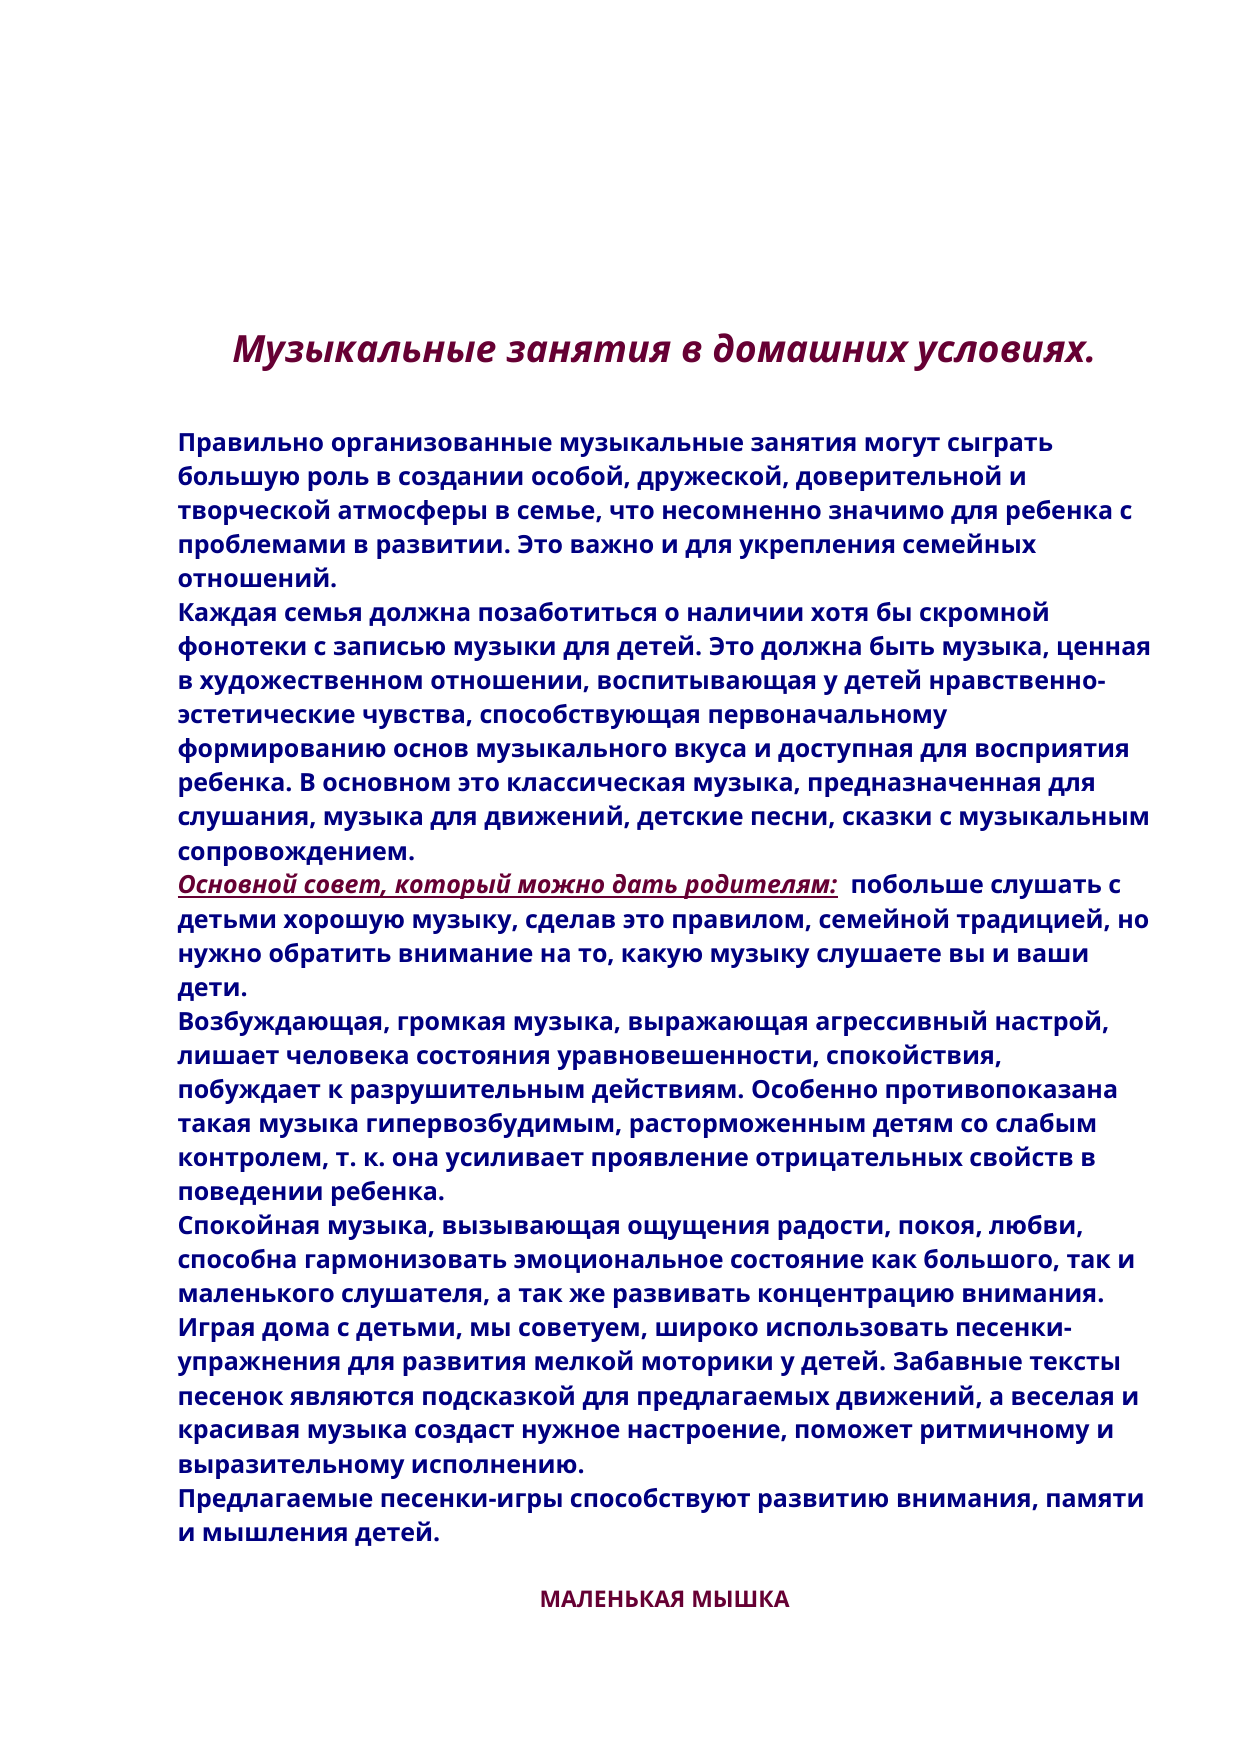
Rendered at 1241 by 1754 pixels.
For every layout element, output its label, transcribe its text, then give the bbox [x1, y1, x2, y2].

text Предлагаемые песенки-игры способствуют развитию внимания, памяти и мышления детей. [177, 1480, 1152, 1548]
text Правильно организованные музыкальные занятия могут сыграть большую роль в создании особой, дружеской, доверительной и творческой атмосферы в семье, что несомненно значимо для ребенка с проблемами в развитии. Это важно и для укрепления семейных отношений. Каждая семья должна позаботиться о наличии хотя бы скромной фонотеки с записью музыки для детей. Это должна быть музыка, ценная в художественном отношении, воспитывающая у детей нравственно-эстетические чувства, способствующая первоначальному формированию основ музыкального вкуса и доступная для восприятия ребенка. В основном это классическая музыка, предназначенная для слушания, музыка для движений, детские песни, сказки с музыкальным сопровождением. Основной совет, который можно дать родителям: побольше слушать с детьми хорошую музыку, сделав это правилом, семейной традицией, но нужно обратить внимание на то, какую музыку слушаете вы и ваши дети. [177, 373, 1152, 1003]
text Возбуждающая, громкая музыка, выражающая агрессивный настрой, лишает человека состояния уравновешенности, спокойствия, побуждает к разрушительным действиям. Особенно противопоказана такая музыка гипервозбудимым, расторможенным детям со слабым контролем, т. к. она усиливает проявление отрицательных свойств в поведении ребенка. Спокойная музыка, вызывающая ощущения радости, покоя, любви, способна гармонизовать эмоциональное состояние как большого, так и маленького слушателя, а так же развивать концентрацию внимания. Играя дома с детьми, мы советуем, широко использовать песенки-упражнения для развития мелкой моторики у детей. Забавные тексты песенок являются подсказкой для предлагаемых движений, а веселая и красивая музыка создаст нужное настроение, поможет ритмичному и выразительному исполнению. [177, 1003, 1152, 1480]
text Музыкальные занятия в домашних условиях. [177, 322, 1152, 373]
text МАЛЕНЬКАЯ МЫШКА [177, 1582, 1152, 1614]
